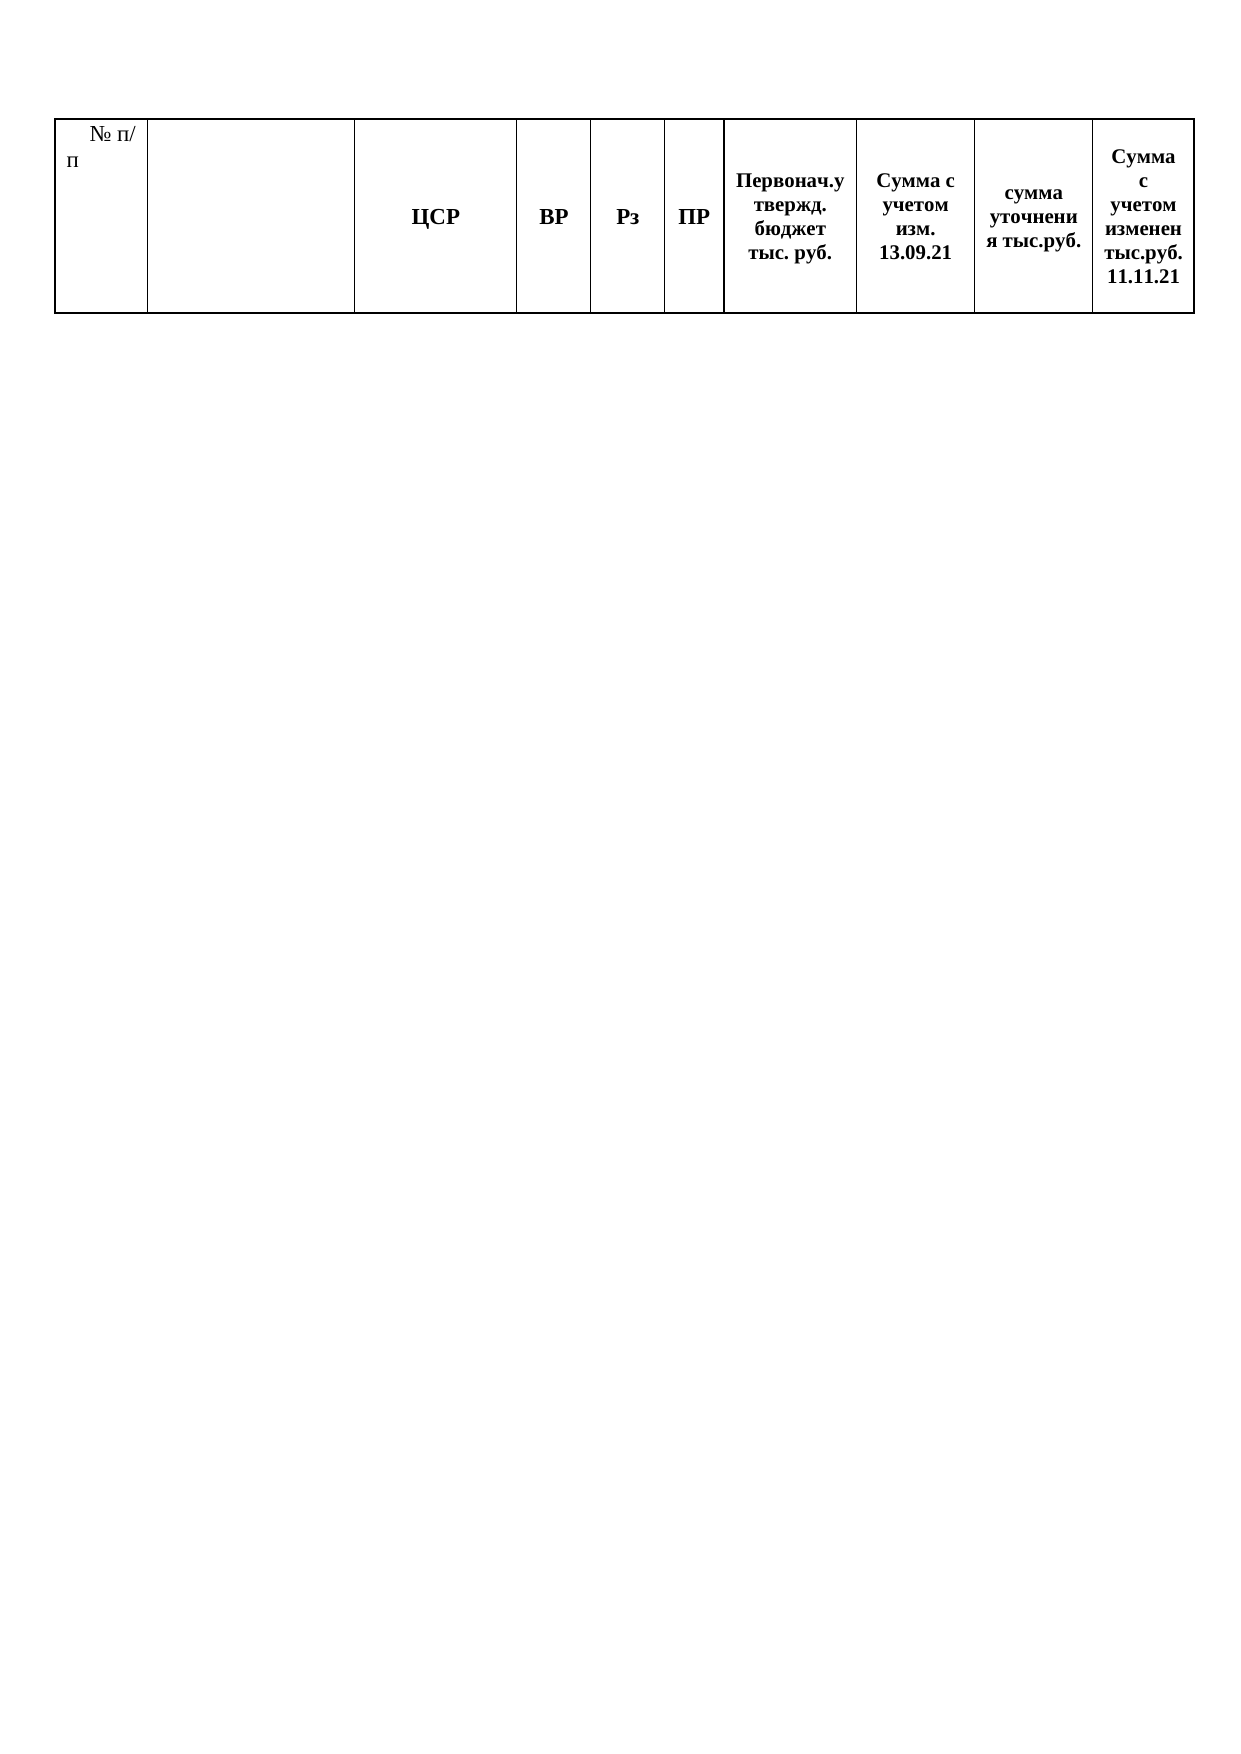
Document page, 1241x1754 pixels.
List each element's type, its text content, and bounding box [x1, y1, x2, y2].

table_header Сумма с учетом изменен тыс.руб. 11.11.21 [1093, 120, 1193, 312]
table_header Сумма с учетом изм. 13.09.21 [857, 120, 974, 312]
table_header ВР [517, 120, 590, 312]
table_header Рз [591, 120, 664, 312]
table_header № п/ п [56, 120, 147, 312]
table_header Первонач.утвержд. бюджет тыс. руб. [725, 120, 856, 312]
table_header ПP [665, 120, 723, 312]
table_header [148, 120, 354, 312]
table_header ЦСР [355, 120, 516, 312]
table_header сумма уточнения тыс.руб. [975, 120, 1092, 312]
